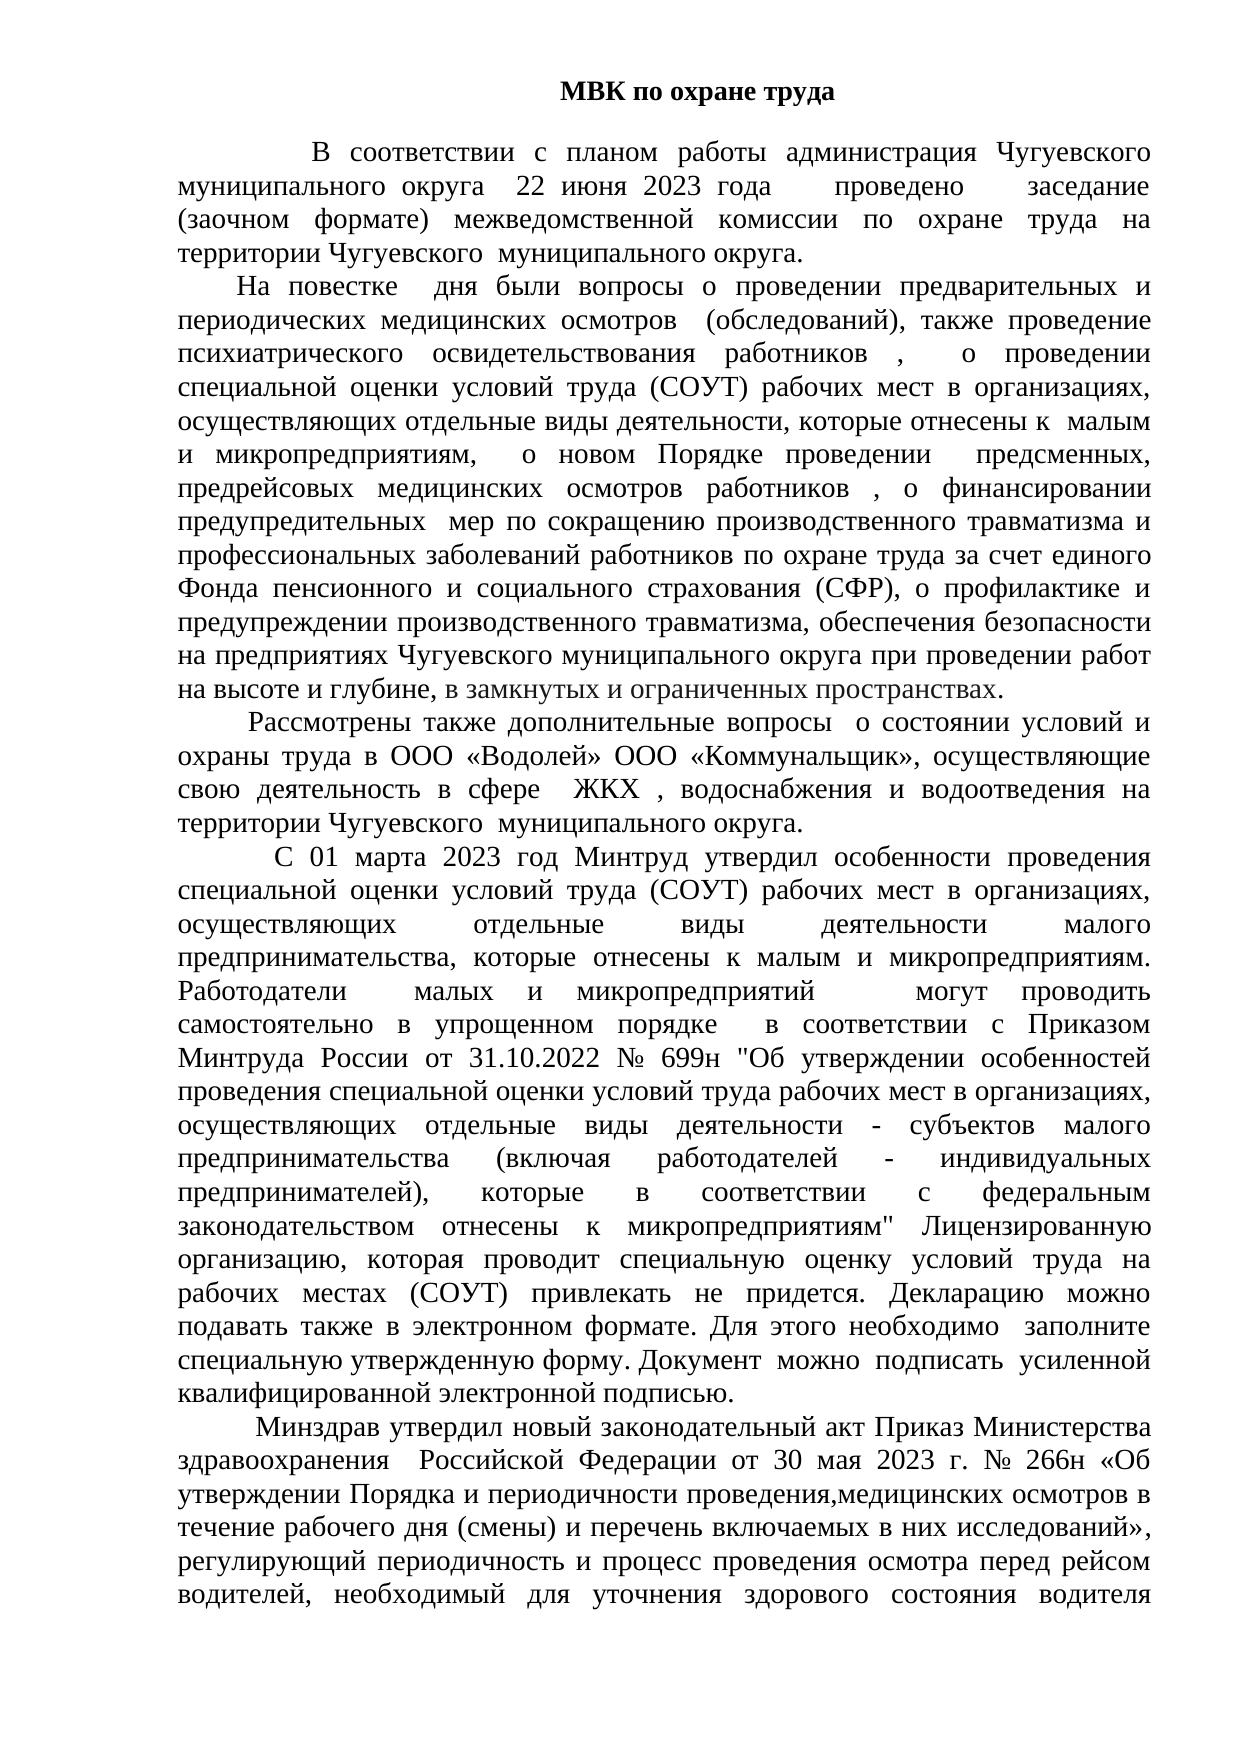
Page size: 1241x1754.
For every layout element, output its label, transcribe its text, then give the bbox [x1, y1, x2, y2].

text В соответствии с планом работы администрация Чугуевского муниципального округа 22 июня 2023 года проведено заседание (заочном формате) межведомственной комиссии по охране труда на территории Чугуевского муниципального округа. [177, 134, 1152, 268]
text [177, 1409, 1152, 1543]
text МВК по охране труда [177, 74, 1152, 106]
text С 01 марта 2023 год Минтруд утвердил особенности проведения специальной оценки условий труда (СОУТ) рабочих мест в организациях, осуществляющих отдельные виды деятельности малого предпринимательства, которые отнесены к малым и микропредприятиям. Работодатели малых и микропредприятий могут проводить самостоятельно в упрощенном порядке в соответствии с Приказом Минтруда России от 31.10.2022 № 699н "Об утверждении особенностей проведения специальной оценки условий труда рабочих мест в организациях, осуществляющих отдельные виды деятельности - субъектов малого предпринимательства (включая работодателей - индивидуальных предпринимателей), которые в соответствии с федеральным законодательством отнесены к микропредприятиям" Лицензированную организацию, которая проводит специальную оценку условий труда на рабочих местах (СОУТ) привлекать не придется. Декларацию можно подавать также в электронном формате. Для этого необходимо заполните специальную утвержденную форму. Документ можно подписать усиленной квалифицированной электронной подписью. [177, 839, 1152, 1409]
text На повестке дня были вопросы о проведении предварительных и периодических медицинских осмотров (обследований), также проведение психиатрического освидетельствования работников , о проведении специальной оценки условий труда (СОУТ) рабочих мест в организациях, осуществляющих отдельные виды деятельности, которые отнесены к малым и микропредприятиям, о новом Порядке проведении предсменных, предрейсовых медицинских осмотров работников , о финансировании предупредительных мер по сокращению производственного травматизма и профессиональных заболеваний работников по охране труда за счет единого Фонда пенсионного и социального страхования (СФР), о профилактике и предупреждении производственного травматизма, обеспечения безопасности на предприятиях Чугуевского муниципального округа при проведении работ на высоте и глубине, в замкнутых и ограниченных пространствах. [177, 268, 1152, 704]
text Рассмотрены также дополнительные вопросы о состоянии условий и охраны труда в ООО «Водолей» ООО «Коммунальщик», осуществляющие свою деятельность в сфере ЖКХ , водоснабжения и водоотведения на территории Чугуевского муниципального округа. [177, 704, 1152, 839]
